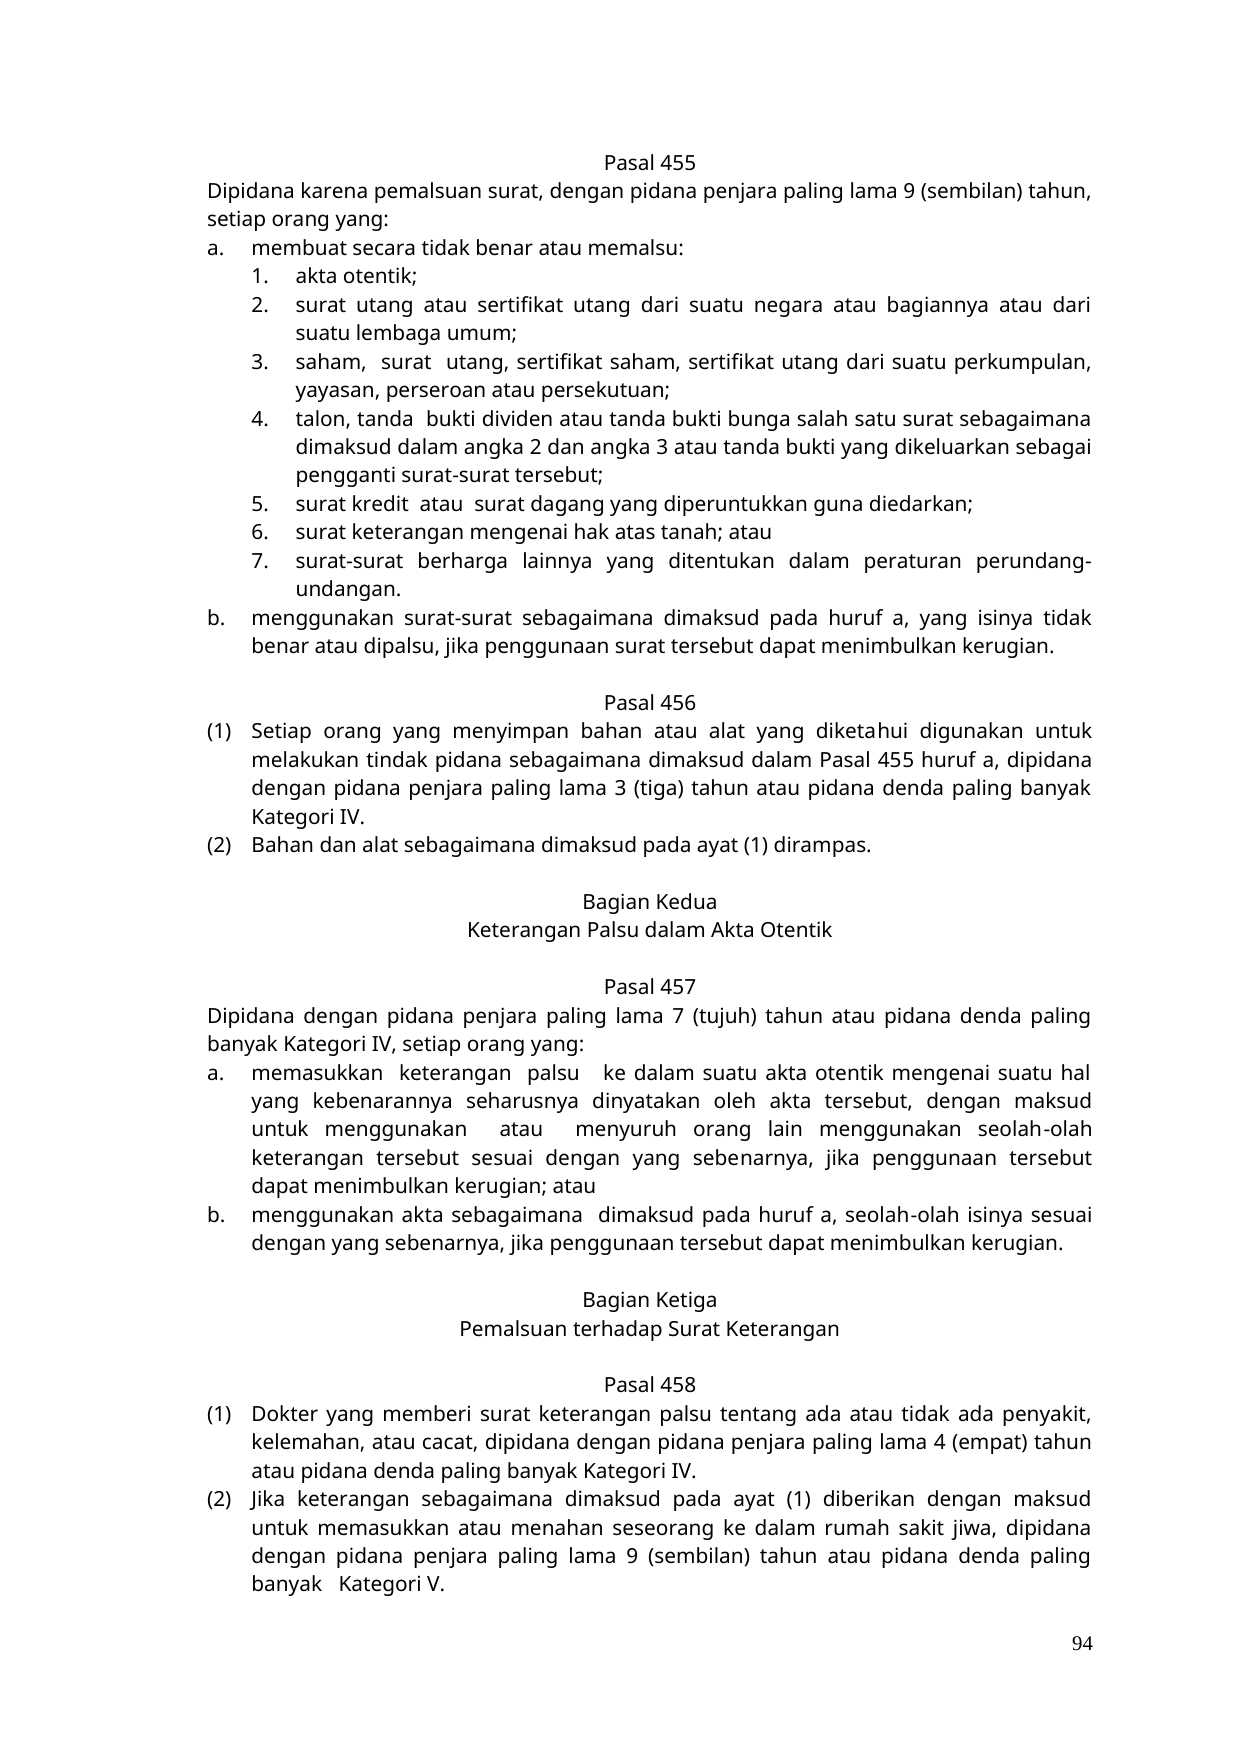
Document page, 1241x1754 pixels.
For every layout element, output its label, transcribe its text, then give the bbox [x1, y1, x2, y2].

text Keterangan Palsu dalam Akta Otentik [207, 916, 1092, 944]
text 5. surat kredit atau surat dagang yang diperuntukkan guna diedarkan; [251, 489, 1092, 517]
text Pasal 457 [207, 972, 1092, 1001]
text b. menggunakan surat-surat sebagaimana dimaksud pada huruf a, yang isinya tidak benar atau dipalsu, jika penggunaan surat tersebut dapat menimbulkan kerugian. [207, 603, 1092, 659]
text Pemalsuan terhadap Surat Keterangan [207, 1314, 1092, 1342]
text Pasal 456 [207, 688, 1092, 716]
text 1. akta otentik; [207, 261, 1092, 290]
text Bagian Ketiga [207, 1285, 1092, 1314]
text (1) Dokter yang memberi surat keterangan palsu tentang ada atau tidak ada penyakit, kelemahan, atau cacat, dipidana dengan pidana penjara paling lama 4 (empat) tahun atau pidana denda paling banyak Kategori IV. [207, 1399, 1092, 1484]
text Dipidana dengan pidana penjara paling lama 7 (tujuh) tahun atau pidana denda paling banyak Kategori IV, setiap orang yang: [207, 1001, 1092, 1058]
text Pasal 455 [207, 148, 1092, 176]
text 7. surat-surat berharga lainnya yang ditentukan dalam peraturan perundang-undangan. [251, 546, 1092, 603]
text 6. surat keterangan mengenai hak atas tanah; atau [251, 517, 1092, 546]
text 4. talon, tanda bukti dividen atau tanda bukti bunga salah satu surat sebagaimana dimaksud dalam angka 2 dan angka 3 atau tanda bukti yang dikeluarkan sebagai pengganti surat-surat tersebut; [251, 404, 1092, 489]
text Bagian Kedua [207, 887, 1092, 916]
text b. menggunakan akta sebagaimana dimaksud pada huruf a, seolah-olah isinya sesuai dengan yang sebenarnya, jika penggunaan tersebut dapat menimbulkan kerugian. [207, 1200, 1092, 1257]
text (2) Bahan dan alat sebagaimana dimaksud pada ayat (1) dirampas. [207, 830, 1092, 859]
text 2. surat utang atau sertifikat utang dari suatu negara atau bagiannya atau dari suatu lembaga umum; [251, 290, 1092, 347]
text Pasal 458 [207, 1371, 1092, 1399]
text 3. saham, surat utang, sertifikat saham, sertifikat utang dari suatu perkumpulan, yayasan, perseroan atau persekutuan; [251, 347, 1092, 404]
text (1) Setiap orang yang menyimpan bahan atau alat yang diketahui digunakan untuk melakukan tindak pidana sebagaimana dimaksud dalam Pasal 455 huruf a, dipidana dengan pidana penjara paling lama 3 (tiga) tahun atau pidana denda paling banyak Kategori IV. [207, 716, 1092, 830]
text (2) Jika keterangan sebagaimana dimaksud pada ayat (1) diberikan dengan maksud untuk memasukkan atau menahan seseorang ke dalam rumah sakit jiwa, dipidana dengan pidana penjara paling lama 9 (sembilan) tahun atau pidana denda paling banyak Kategori V. [207, 1484, 1092, 1598]
text Dipidana karena pemalsuan surat, dengan pidana penjara paling lama 9 (sembilan) tahun, setiap orang yang: [207, 176, 1092, 233]
text a. memasukkan keterangan palsu ke dalam suatu akta otentik mengenai suatu hal yang kebenarannya seharusnya dinyatakan oleh akta tersebut, dengan maksud untuk menggunakan atau menyuruh orang lain menggunakan seolah-olah keterangan tersebut sesuai dengan yang sebenarnya, jika penggunaan tersebut dapat menimbulkan kerugian; atau [207, 1058, 1092, 1200]
text a. membuat secara tidak benar atau memalsu: [207, 233, 1092, 261]
